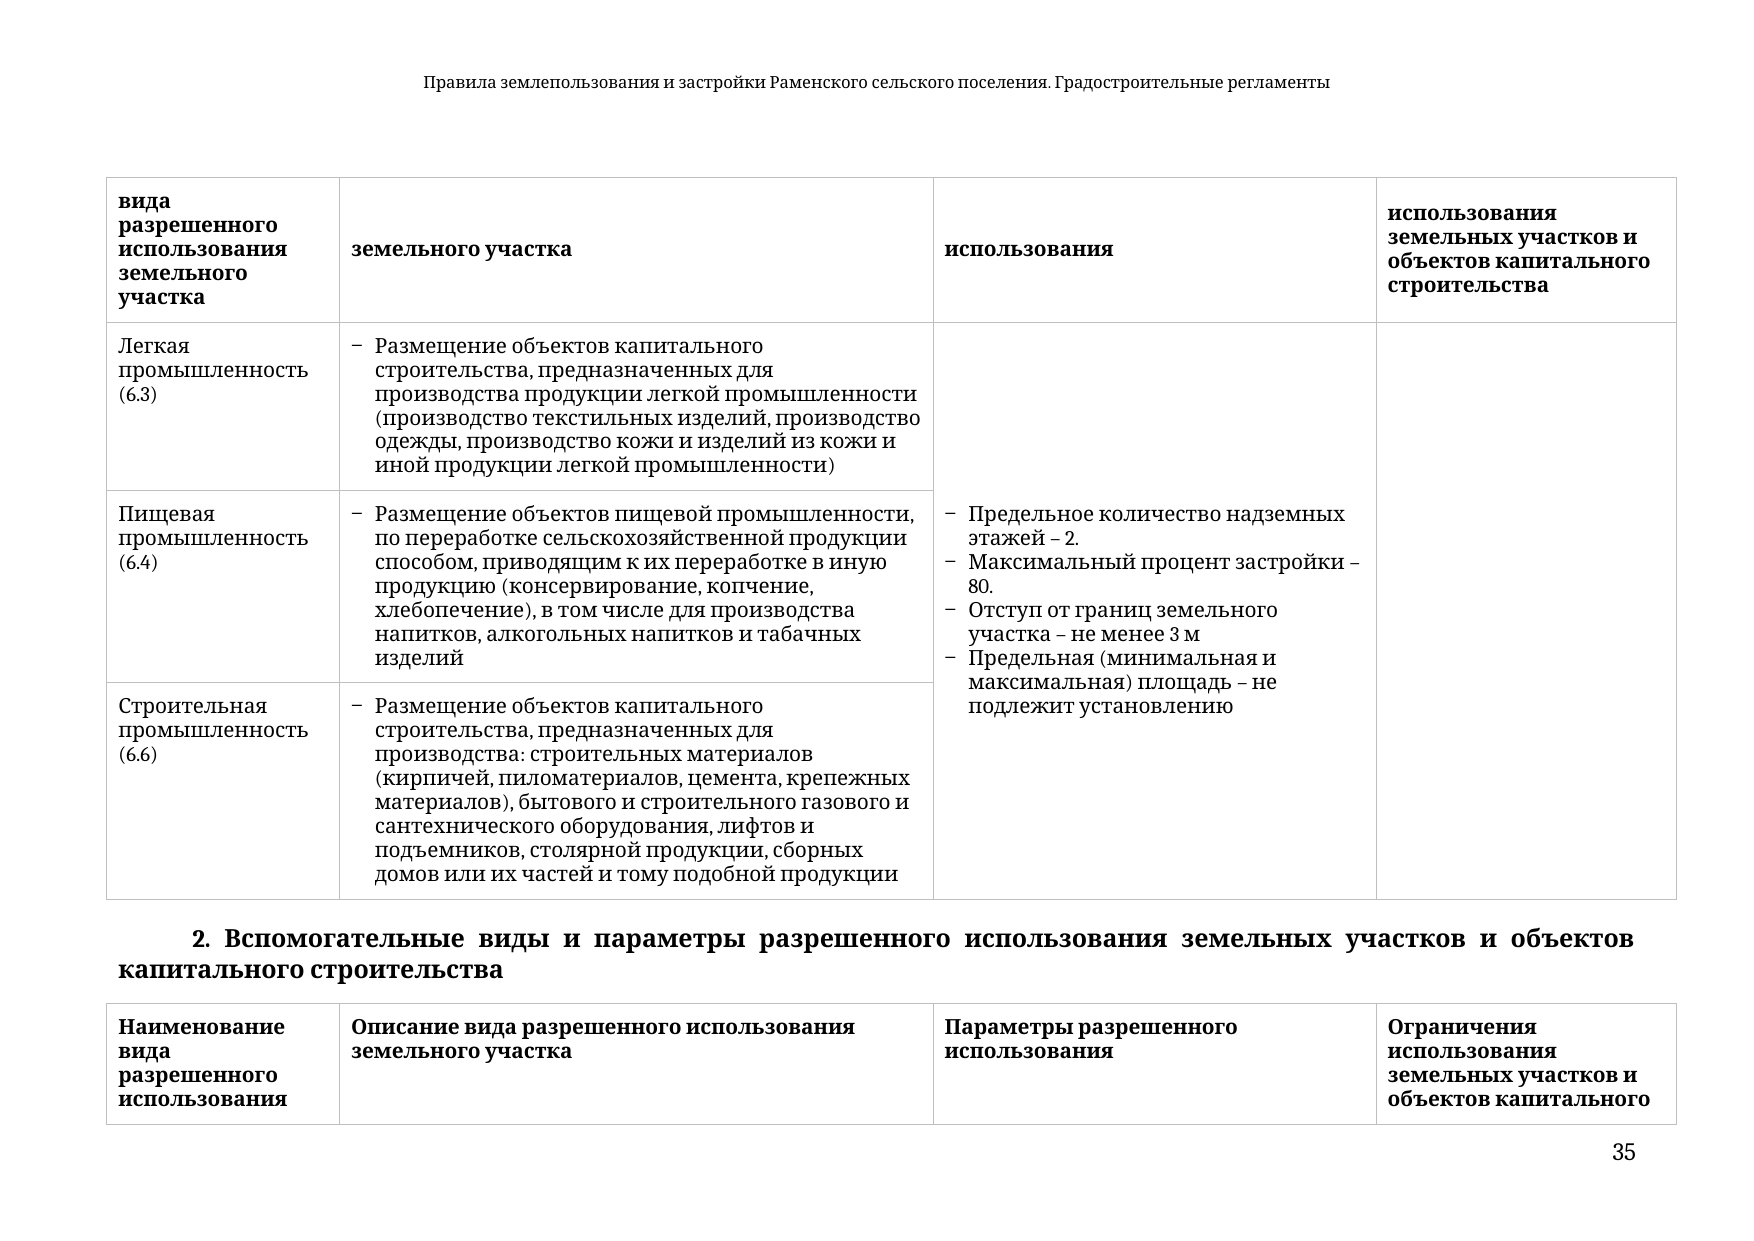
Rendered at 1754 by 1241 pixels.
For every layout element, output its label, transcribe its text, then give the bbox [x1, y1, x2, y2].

table_cell [1377, 323, 1676, 898]
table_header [1377, 178, 1676, 322]
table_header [934, 1004, 1376, 1124]
table_cell Размещение объектов капитального строительства, предназначенных для производства: строительных материалов (кирпичей, пиломатериалов, цемента, крепежных материалов), бытового и строительного газового и сантехнического оборудования, лифтов и подъемников, столярной продукции, сборных домов или их частей и тому подобной продукции [340, 683, 933, 898]
table_cell Размещение объектов пищевой промышленности, по переработке сельскохозяйственной продукции способом, приводящим к их переработке в иную продукцию (консервирование, копчение, хлебопечение), в том числе для производства напитков, алкогольных напитков и табачных изделий [340, 491, 933, 682]
table_cell Размещение объектов капитального строительства, предназначенных для производства продукции легкой промышленности (производство текстильных изделий, производство одежды, производство кожи и изделий из кожи и иной продукции легкой промышленности) [340, 323, 933, 490]
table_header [107, 1004, 339, 1124]
table_cell Легкая промышленность (6.3) [107, 323, 339, 490]
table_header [107, 178, 339, 322]
table_cell Пищевая промышленность (6.4) [107, 491, 339, 682]
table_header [1377, 1004, 1676, 1124]
table_cell Строительная промышленность (6.6) [107, 683, 339, 898]
text 2. Вспомогательные виды и параметры разрешенного использования земельных участков и объектов капитального строительства [118, 924, 1636, 984]
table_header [340, 178, 933, 322]
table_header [934, 178, 1376, 322]
table_cell Предельное количество надземных этажей – 2. Максимальный процент застройки – 80. Отступ от границ земельного участка – не менее 3 м Предельная (минимальная и максимальная) площадь – не подлежит установлению [934, 323, 1376, 898]
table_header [340, 1004, 933, 1124]
